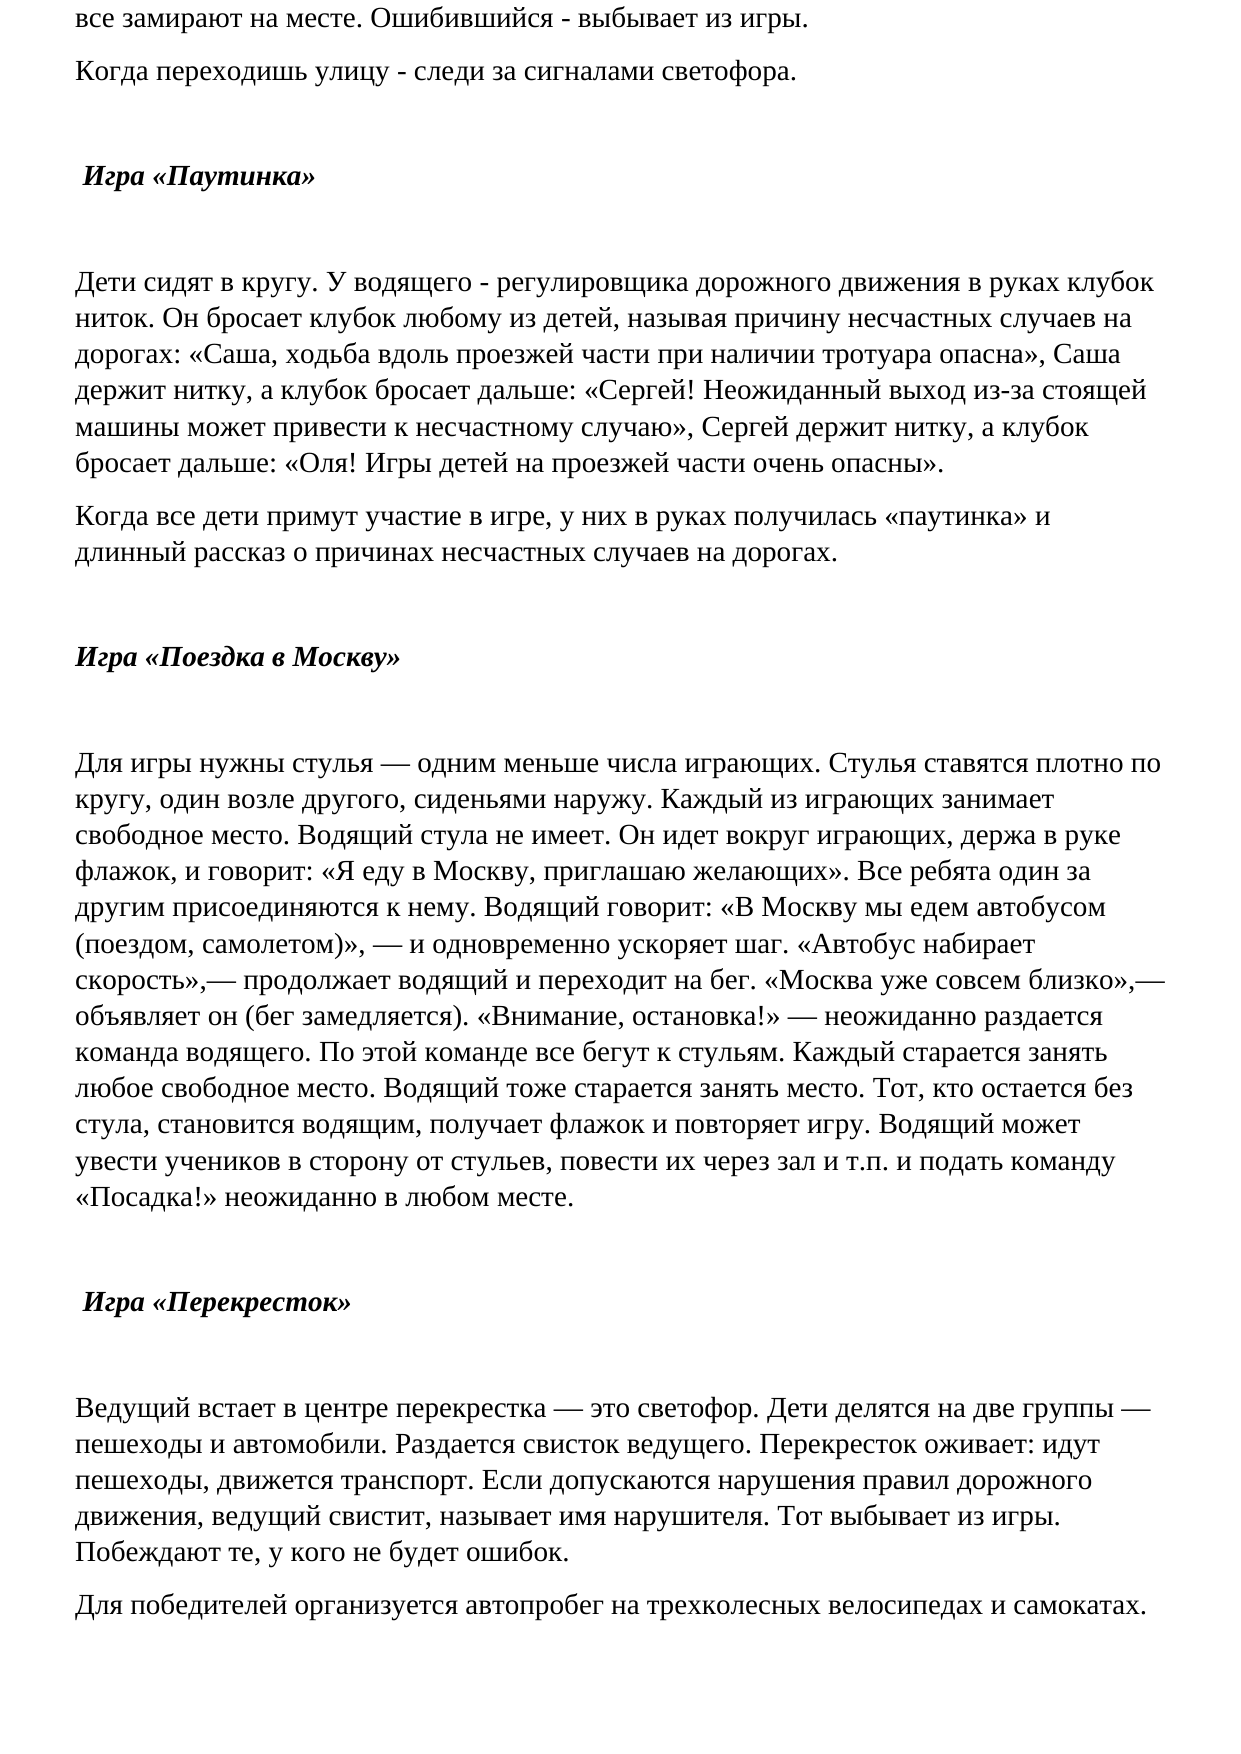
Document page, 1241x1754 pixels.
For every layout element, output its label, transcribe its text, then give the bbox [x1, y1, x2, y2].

text Когда переходишь улицу - следи за сигналами светофора. [75, 53, 1165, 86]
text Игра «Паутинка» [75, 158, 1165, 192]
text все замирают на месте. Ошибившийся - выбывает из игры. [75, 0, 1165, 33]
text Для победителей организуется автопробег на трехколесных велосипедах и самокатах. [75, 1587, 1165, 1621]
text Игра «Перекресток» [75, 1284, 1165, 1318]
text Игра «Поездка в Москву» [75, 639, 1165, 673]
text Дети сидят в кругу. У водящего - регулировщика дорожного движения в руках клубок ниток. Он бросает клубок любому из детей, называя причину несчастных случаев на дорогах: «Саша, ходьба вдоль проезжей части при наличии тротуара опасна», Саша держит нитку, а клубок бросает дальше: «Сергей! Неожиданный выход из-за стоящей машины может привести к несчастному случаю», Сергей держит нитку, а клубок бросает дальше: «Оля! Игры детей на проезжей части очень опасны». [75, 264, 1165, 478]
text Когда все дети примут участие в игре, у них в руках получилась «паутинка» и длинный рассказ о причинах несчастных случаев на дорогах. [75, 498, 1165, 567]
text Для игры нужны стулья — одним меньше числа играющих. Стулья ставятся плотно по кругу, один возле другого, сиденьями наружу. Каждый из играющих занимает свободное место. Водящий стула не имеет. Он идет вокруг играющих, держа в руке флажок, и говорит: «Я еду в Москву, приглашаю желающих». Все ребята один за другим присоединяются к нему. Водящий говорит: «В Москву мы едем автобусом (поездом, самолетом)», — и одновременно ускоряет шаг. «Автобус набирает скорость»,— продолжает водящий и переходит на бег. «Москва уже совсем близко»,— объявляет он (бег замедляется). «Внимание, остановка!» — неожиданно раздается команда водящего. По этой команде все бегут к стульям. Каждый старается занять любое свободное место. Водящий тоже старается занять место. Тот, кто остается без стула, становится водящим, получает флажок и повторяет игру. Водящий может увести учеников в сторону от стульев, повести их через зал и т.п. и подать команду «Посадка!» неожиданно в любом месте. [75, 745, 1165, 1212]
text Ведущий встает в центре перекрестка — это светофор. Дети делятся на две группы — пешеходы и автомобили. Раздается свисток ведущего. Перекресток оживает: идут пешеходы, движется транспорт. Если допускаются нарушения правил дорожного движения, ведущий свистит, называет имя нарушителя. Тот выбывает из игры. Побеждают те, у кого не будет ошибок. [75, 1390, 1165, 1568]
